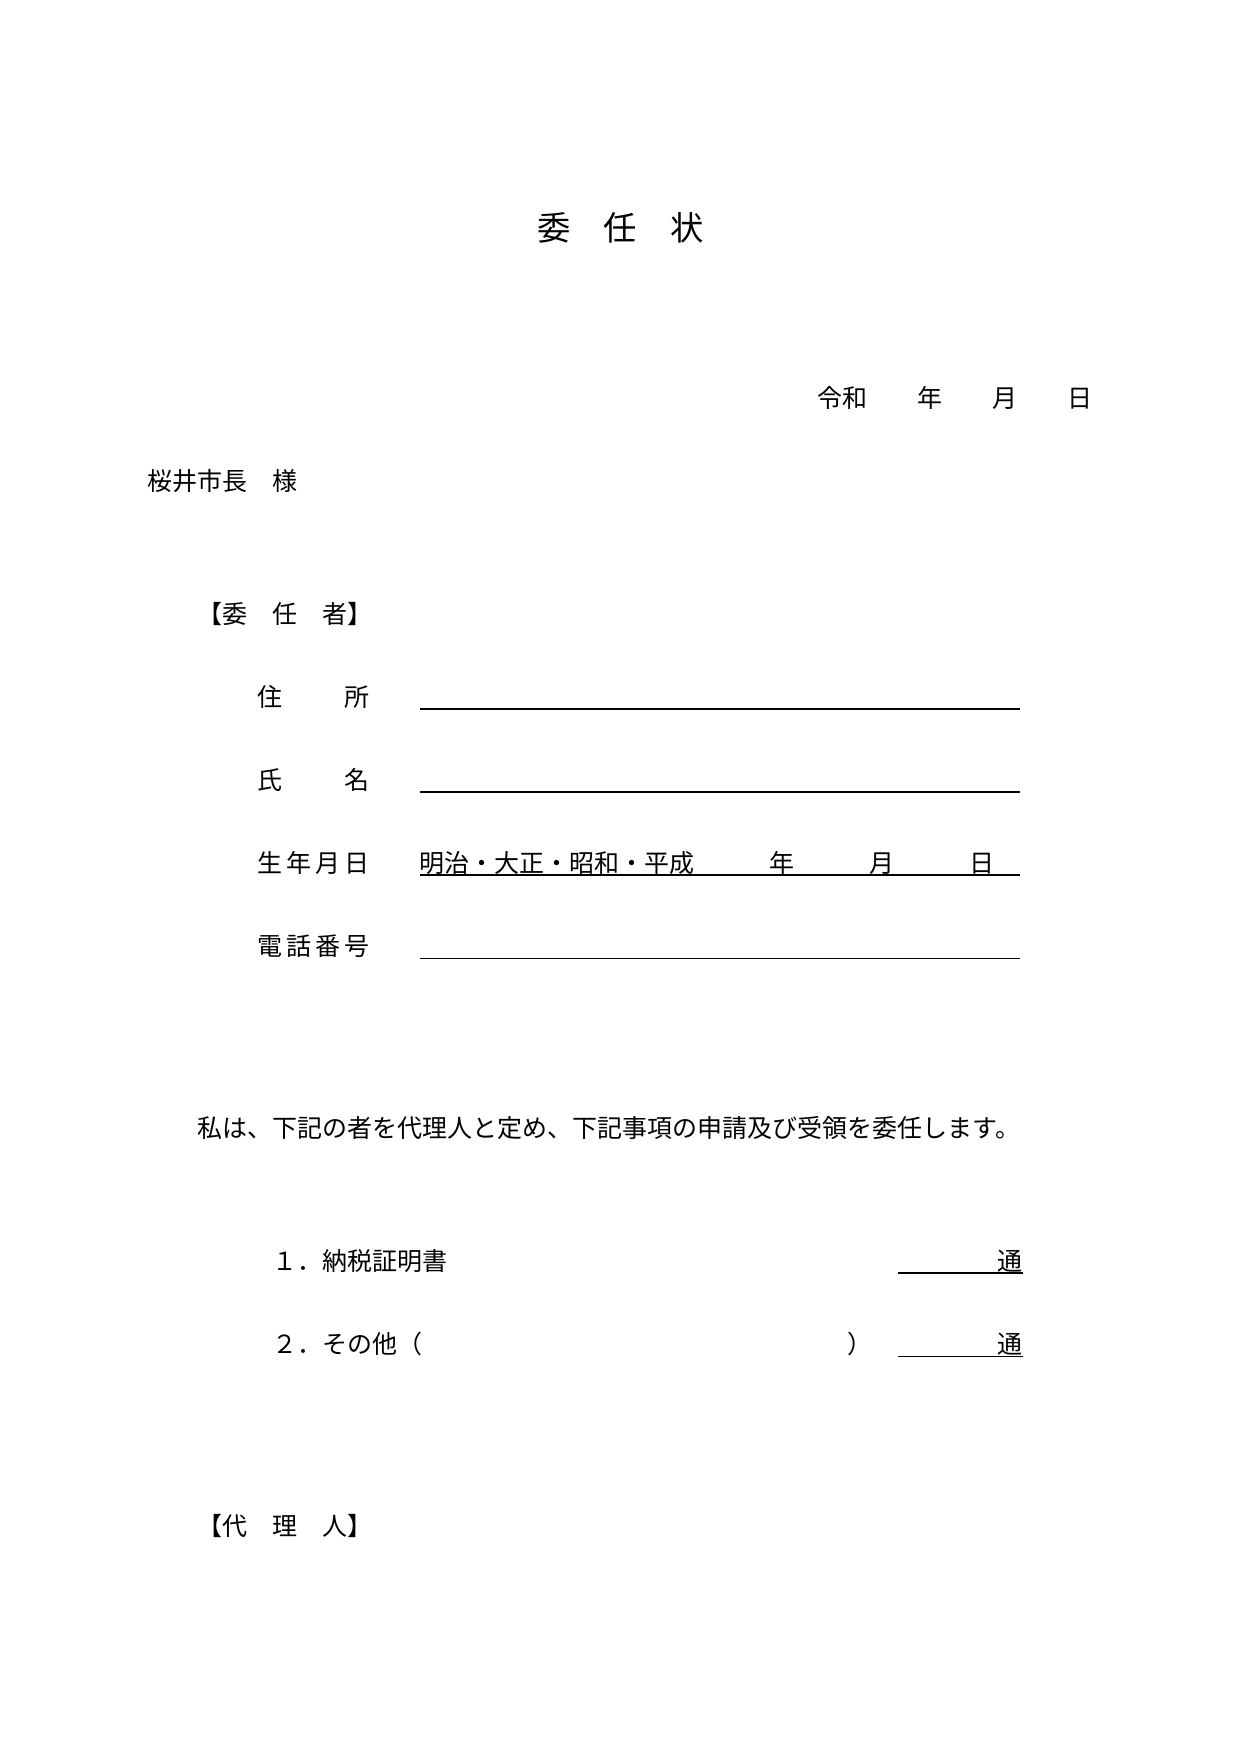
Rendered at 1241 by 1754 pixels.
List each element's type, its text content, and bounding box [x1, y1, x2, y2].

text 令和 年 月 日 [148, 364, 1093, 429]
text 桜井市長 様 [148, 447, 1093, 512]
text 電話番号 [148, 912, 1093, 977]
text 私は、下記の者を代理人と定め、下記事項の申請及び受領を委任します。 [148, 1094, 1093, 1159]
text ２．その他（ ） 通 [148, 1310, 1093, 1375]
text １．納税証明書 通 [148, 1227, 1093, 1292]
text 委 任 状 [148, 193, 1093, 258]
text 【代 理 人】 [148, 1492, 1093, 1557]
text 【委 任 者】 [148, 580, 1093, 645]
text 氏 名 [148, 746, 1093, 811]
text 生年月日 明治・大正・昭和・平成 年 月 日 [148, 829, 1093, 894]
text 住 所 [148, 663, 1093, 728]
